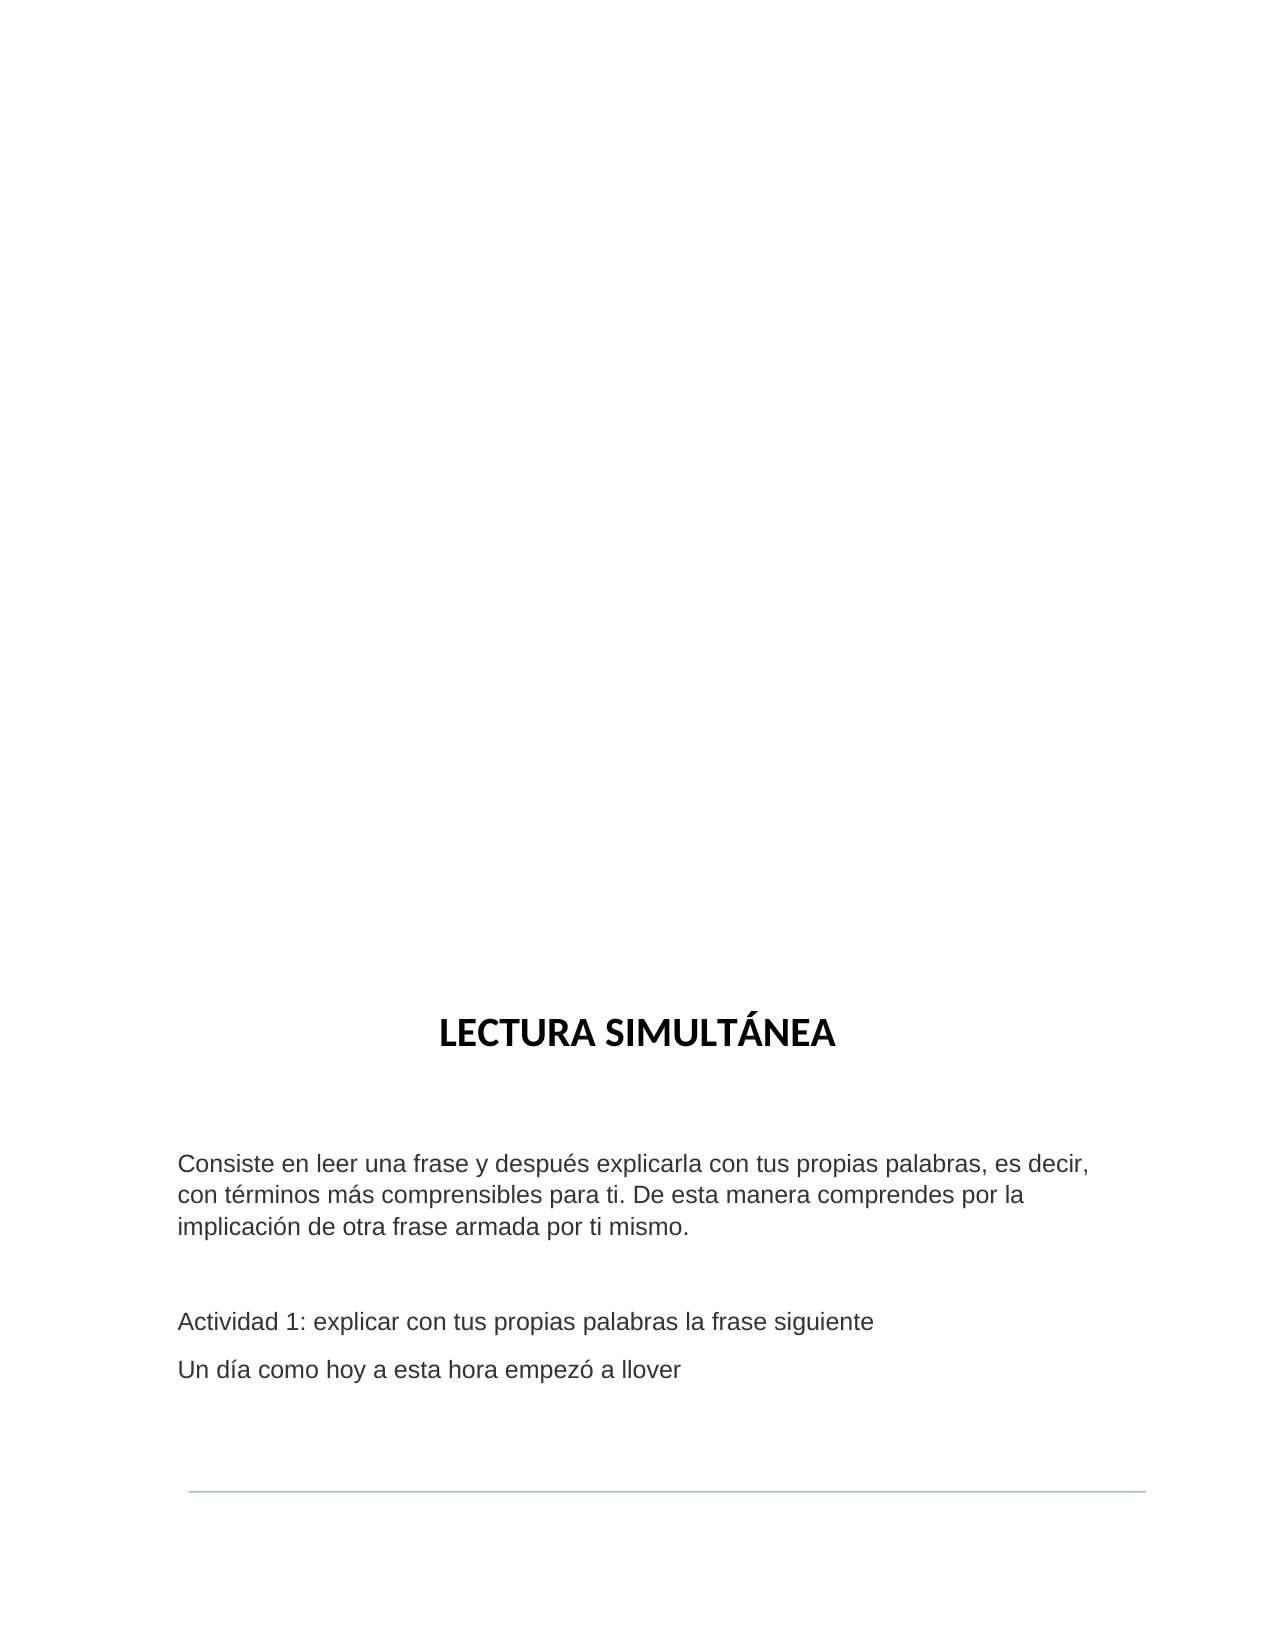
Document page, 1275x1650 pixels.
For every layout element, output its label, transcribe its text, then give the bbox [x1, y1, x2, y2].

text Actividad 1: explicar con tus propias palabras la frase siguiente [177, 1307, 1098, 1336]
text Consiste en leer una frase y después explicarla con tus propias palabras, es decir, con términos más comprensibles para ti. De esta manera comprendes por la implicación de otra frase armada por ti mismo. [177, 1149, 1098, 1240]
text Un día como hoy a esta hora empezó a llover [177, 1355, 1098, 1383]
text LECTURA SIMULTÁNEA [177, 1006, 1098, 1057]
